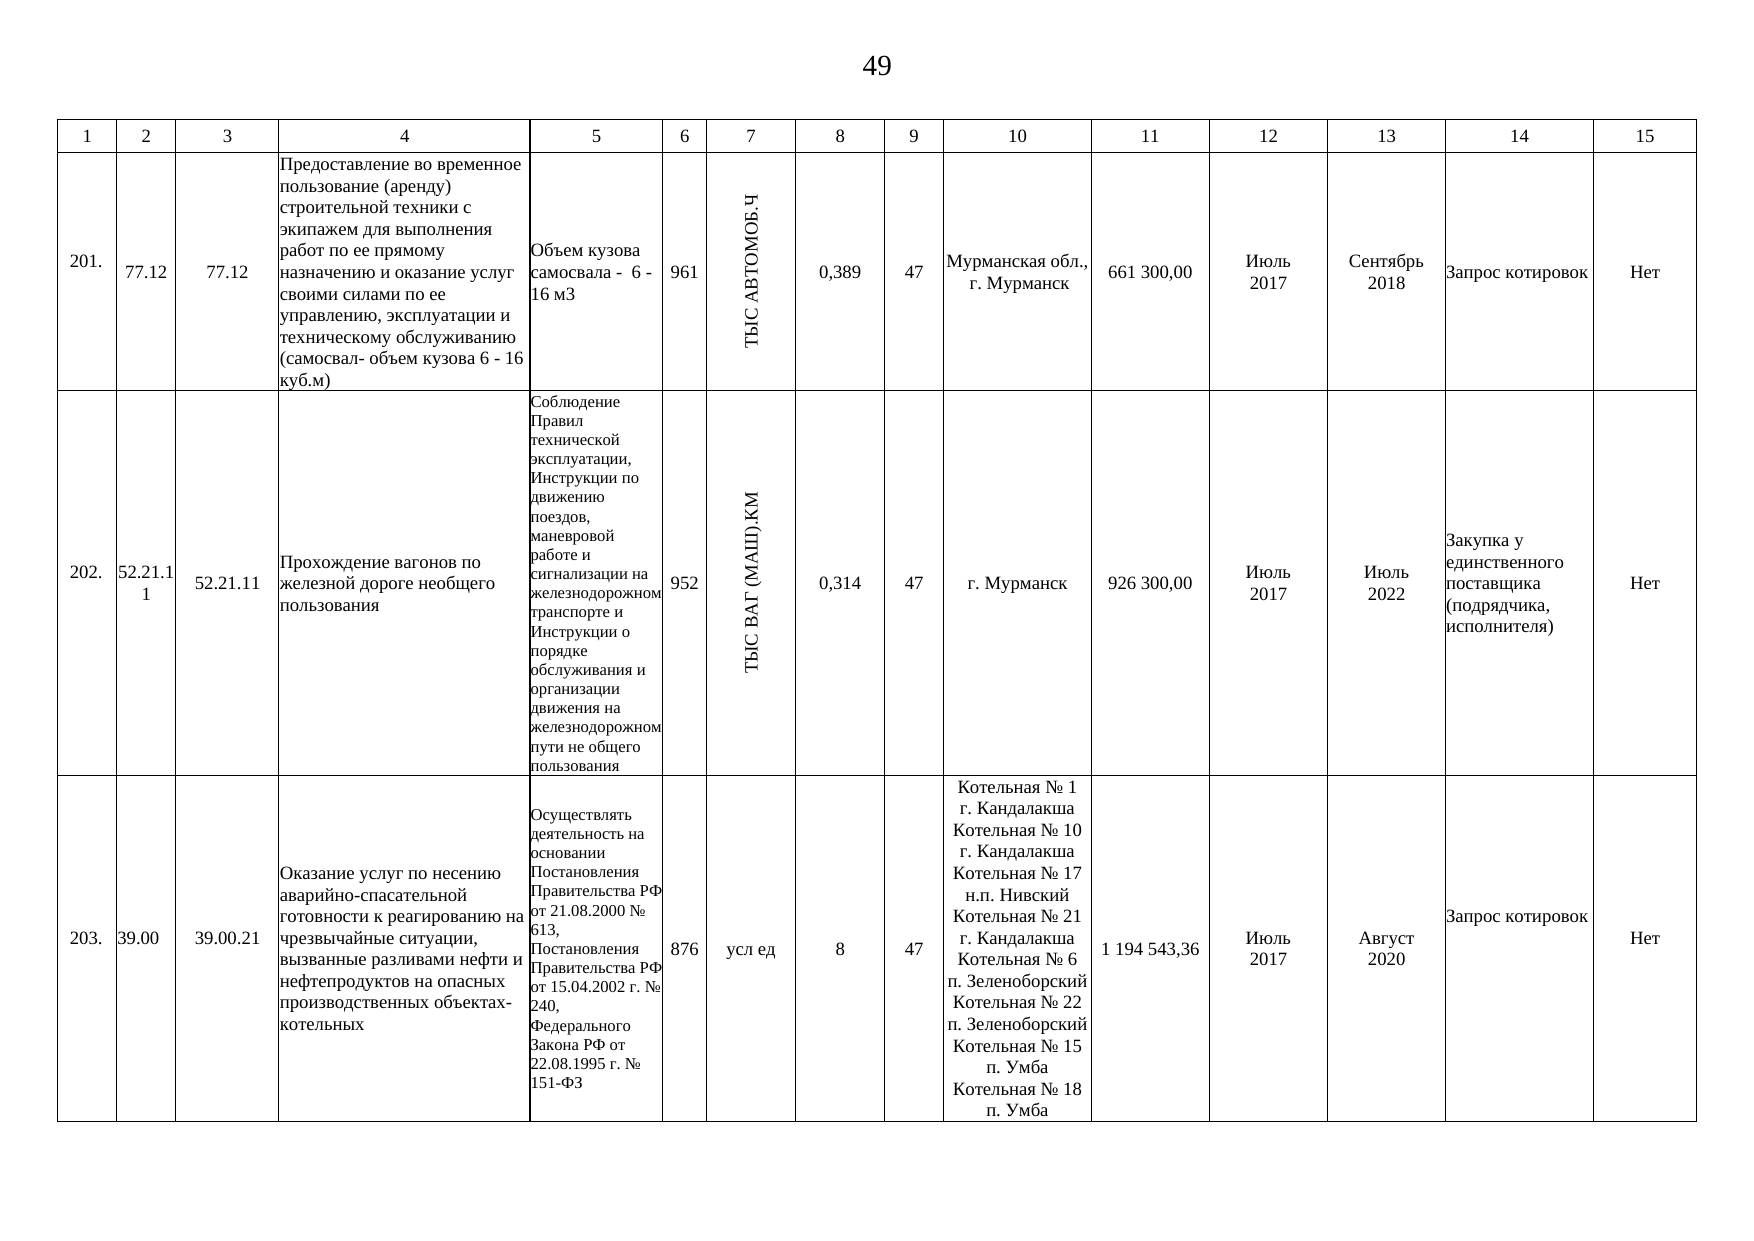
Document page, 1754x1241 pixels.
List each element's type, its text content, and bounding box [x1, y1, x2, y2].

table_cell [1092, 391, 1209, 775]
table_header 13 [1328, 120, 1445, 152]
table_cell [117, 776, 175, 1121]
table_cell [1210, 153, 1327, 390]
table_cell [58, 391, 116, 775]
table_header 5 [531, 120, 662, 152]
table_header 2 [117, 120, 175, 152]
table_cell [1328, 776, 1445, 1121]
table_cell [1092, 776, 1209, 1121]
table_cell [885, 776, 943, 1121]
table_header 4 [279, 120, 529, 152]
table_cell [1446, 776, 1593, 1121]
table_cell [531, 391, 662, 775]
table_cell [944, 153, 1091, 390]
table_header 15 [1594, 120, 1696, 152]
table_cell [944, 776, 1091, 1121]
table_header 12 [1210, 120, 1327, 152]
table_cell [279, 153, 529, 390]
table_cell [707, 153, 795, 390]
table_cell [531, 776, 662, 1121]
table_header 3 [176, 120, 278, 152]
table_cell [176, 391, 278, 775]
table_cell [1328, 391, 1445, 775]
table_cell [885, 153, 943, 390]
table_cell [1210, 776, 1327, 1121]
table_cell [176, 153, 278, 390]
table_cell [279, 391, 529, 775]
table_header 14 [1446, 120, 1593, 152]
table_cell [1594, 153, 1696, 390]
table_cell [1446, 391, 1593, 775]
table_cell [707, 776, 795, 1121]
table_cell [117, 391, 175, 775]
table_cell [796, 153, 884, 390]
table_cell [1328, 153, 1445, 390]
table_header 7 [707, 120, 795, 152]
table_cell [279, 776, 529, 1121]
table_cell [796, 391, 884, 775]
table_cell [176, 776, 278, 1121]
table_header 10 [944, 120, 1091, 152]
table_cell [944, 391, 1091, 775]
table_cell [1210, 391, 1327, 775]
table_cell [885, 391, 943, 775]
table_header 9 [885, 120, 943, 152]
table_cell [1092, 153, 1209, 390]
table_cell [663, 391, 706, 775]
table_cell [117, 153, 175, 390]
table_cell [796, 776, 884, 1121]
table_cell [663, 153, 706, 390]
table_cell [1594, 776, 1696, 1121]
table_header 6 [663, 120, 706, 152]
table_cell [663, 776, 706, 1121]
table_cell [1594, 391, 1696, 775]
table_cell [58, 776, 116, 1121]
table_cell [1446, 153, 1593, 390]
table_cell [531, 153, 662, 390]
table_header 1 [58, 120, 116, 152]
table_header 8 [796, 120, 884, 152]
table_header 11 [1092, 120, 1209, 152]
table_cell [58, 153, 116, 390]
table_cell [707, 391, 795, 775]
